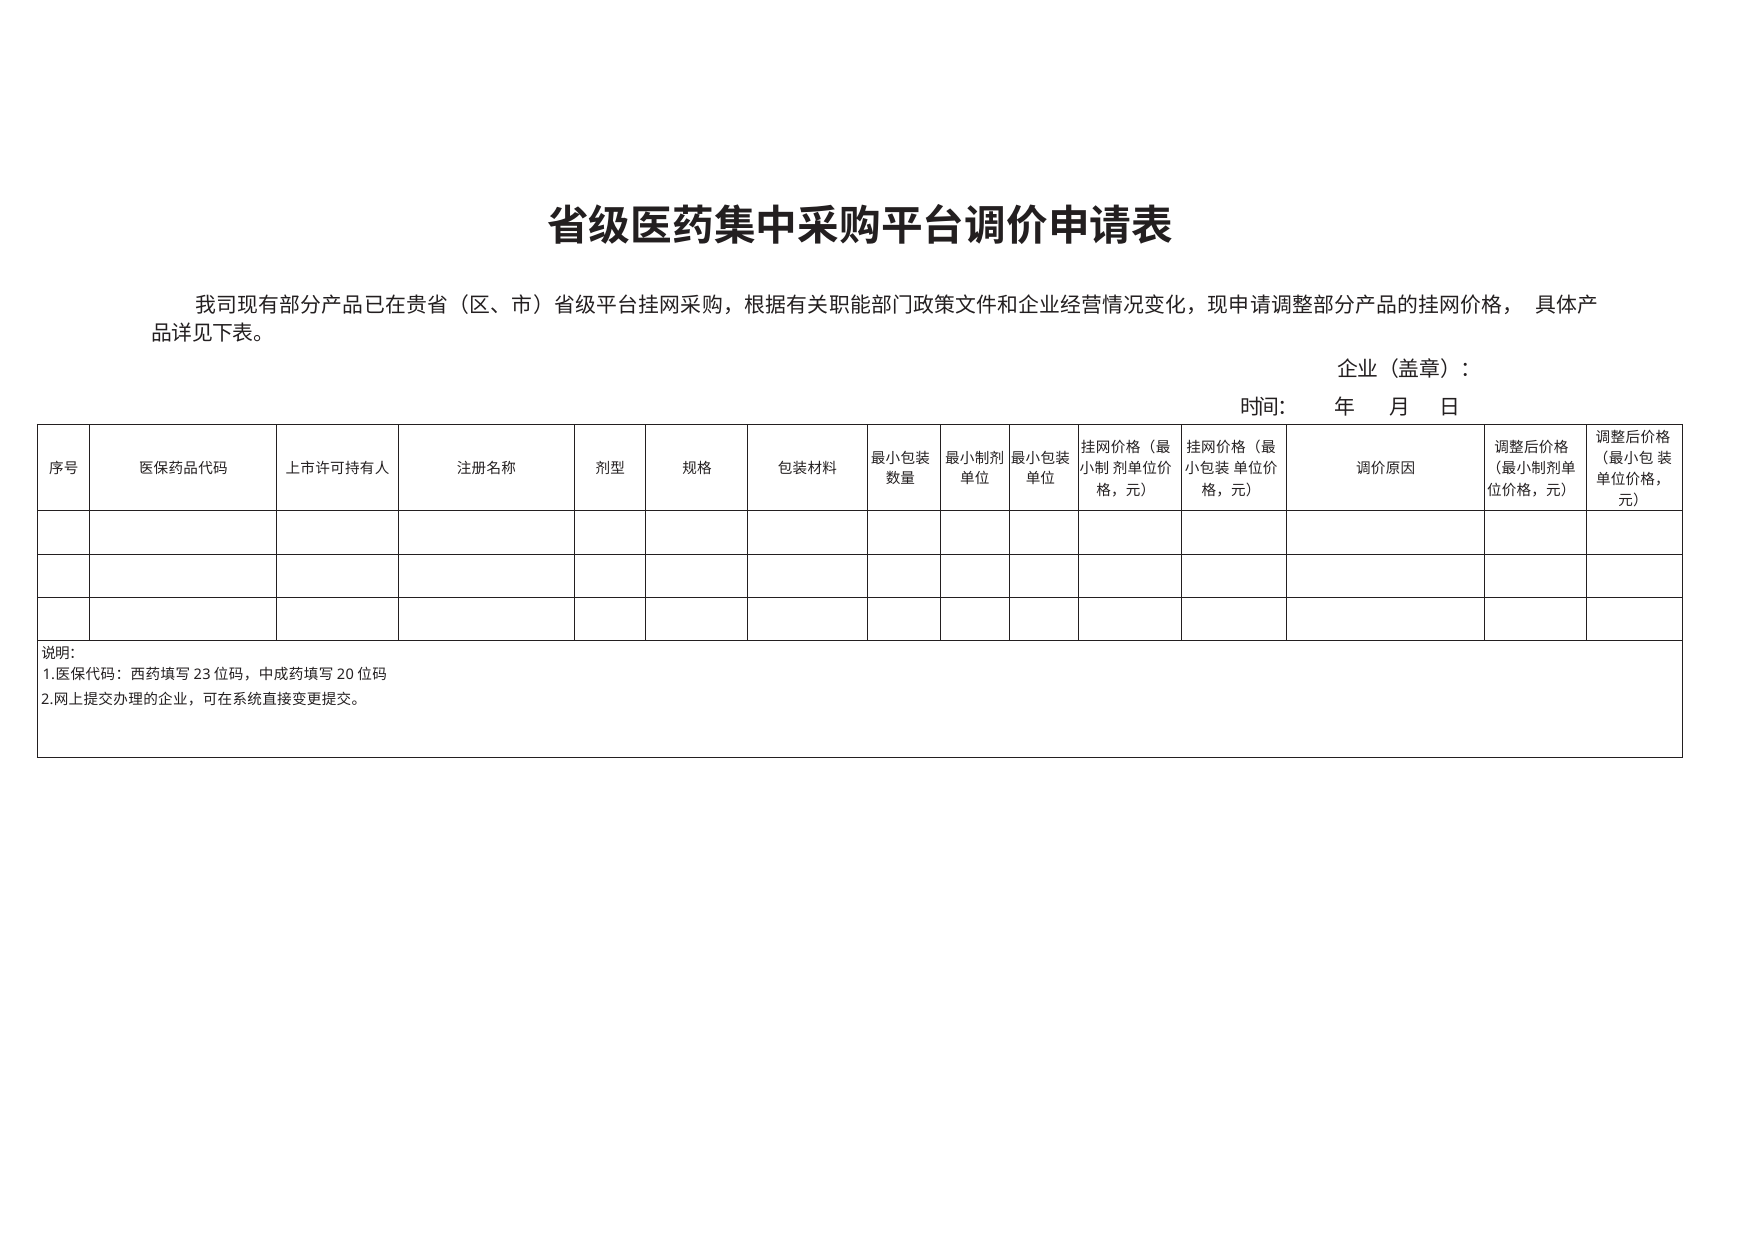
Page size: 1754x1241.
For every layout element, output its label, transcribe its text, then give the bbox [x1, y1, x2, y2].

table_cell [868, 598, 940, 640]
table_cell [277, 511, 398, 553]
table_cell [941, 511, 1009, 553]
table_cell [38, 598, 89, 640]
table_cell [748, 511, 867, 553]
table_header 注册名称 [399, 425, 574, 510]
table_header 上市许可持有人 [277, 425, 398, 510]
table_cell [1010, 598, 1078, 640]
table_cell [38, 555, 89, 597]
table_cell [575, 555, 645, 597]
table_cell [868, 511, 940, 553]
table_cell [646, 598, 747, 640]
table_cell [1182, 598, 1286, 640]
table_cell [575, 511, 645, 553]
table_cell [1182, 511, 1286, 553]
text 企业（盖章）： [1337, 354, 1608, 382]
table_header 最小包装数量 [868, 425, 940, 510]
table_header 挂网价格（最小制 剂单位价格，元） [1079, 425, 1181, 510]
table_cell [277, 555, 398, 597]
table_cell [748, 555, 867, 597]
table_header 调价原因 [1287, 425, 1484, 510]
table_header 剂型 [575, 425, 645, 510]
table_cell [646, 511, 747, 553]
table_cell [1485, 598, 1586, 640]
table_cell [575, 598, 645, 640]
text 时间： 年 月 日 [112, 392, 1608, 420]
text 省级医药集中采购平台调价申请表 [112, 198, 1608, 251]
table_header 医保药品代码 [90, 425, 276, 510]
table_header 序号 [38, 425, 89, 510]
table_header 规格 [646, 425, 747, 510]
table_cell [1079, 511, 1181, 553]
table_cell [1079, 598, 1181, 640]
table_cell [277, 598, 398, 640]
table_cell [38, 511, 89, 553]
table_cell [1287, 555, 1484, 597]
table_cell [941, 598, 1009, 640]
table_header 调整后价格 （最小制剂单 位价格，元） [1485, 425, 1586, 510]
text 我司现有部分产品已在贵省（区、市）省级平台挂网采购，根据有关职能部门政策文件和企业经营情况变化，现申请调整部分产品的挂网价格， 具体产 品详见下表。 [151, 289, 1604, 346]
table_cell [1587, 555, 1682, 597]
table_cell [1587, 511, 1682, 553]
table_header 包装材料 [748, 425, 867, 510]
table_cell [1010, 511, 1078, 553]
table_cell [1182, 555, 1286, 597]
table_cell [1079, 555, 1181, 597]
table_header 最小包装单位 [1010, 425, 1078, 510]
table_cell [1587, 598, 1682, 640]
table_cell [399, 598, 574, 640]
table_header 挂网价格（最小包装 单位价格，元） [1182, 425, 1286, 510]
table_cell [90, 598, 276, 640]
table_cell [1287, 598, 1484, 640]
table_header 最小制剂单位 [941, 425, 1009, 510]
table_cell [399, 555, 574, 597]
table_cell [1485, 555, 1586, 597]
table_cell [748, 598, 867, 640]
table_cell [1287, 511, 1484, 553]
table_cell [399, 511, 574, 553]
table_cell 说明： 1.医保代码：西药填写23位码，中成药填写20位码 2.网上提交办理的企业，可在系统直接变更提交。 [38, 641, 1682, 757]
table_cell [868, 555, 940, 597]
table_cell [1485, 511, 1586, 553]
table_header 调整后价格（最小包 装单位价格，元） [1587, 425, 1682, 510]
table_cell [646, 555, 747, 597]
table_cell [1010, 555, 1078, 597]
table_cell [941, 555, 1009, 597]
table_cell [90, 555, 276, 597]
table_cell [90, 511, 276, 553]
